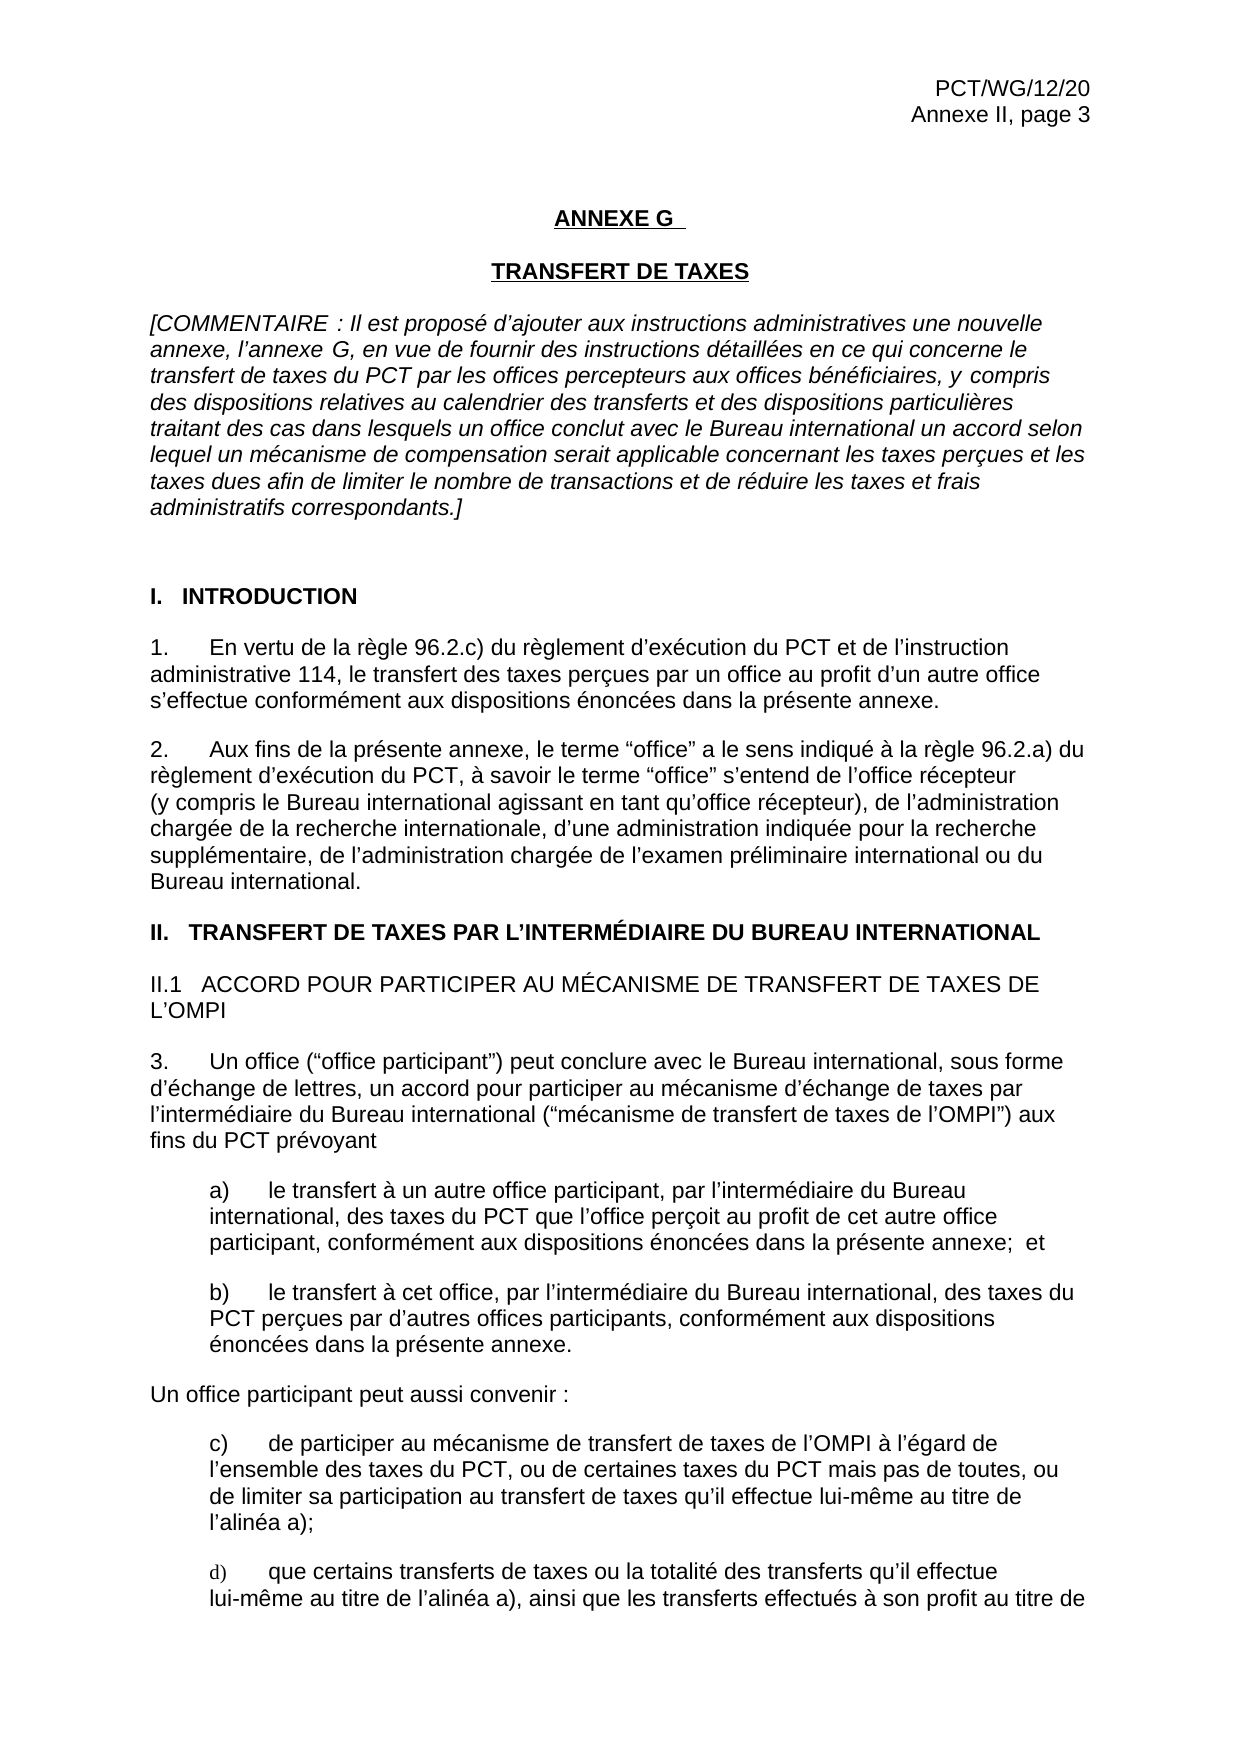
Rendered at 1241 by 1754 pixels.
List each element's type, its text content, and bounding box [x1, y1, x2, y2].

subtitle I. Introduction [150, 583, 1090, 609]
list de participer au mécanisme de transfert de taxes de l’OMPI à l’égard de l’ensemble des taxes du PCT, ou de certaines taxes du PCT mais pas de toutes, ou de limiter sa participation au transfert de taxes qu’il effectue lui-même au titre de l’alinéa a); [209, 1430, 1090, 1535]
list Un office (“office participant”) peut conclure avec le Bureau international, sous forme d’échange de lettres, un accord pour participer au mécanisme d’échange de taxes par l’intermédiaire du Bureau international (“mécanisme de transfert de taxes de l’OMPI”) aux fins du PCT prévoyant [150, 1048, 1090, 1154]
subtitle II.1 Accord pour participer au mécanisme de transfert de taxes de l’ompi [150, 971, 1090, 1023]
list Un office participant peut aussi convenir : [150, 1381, 1090, 1407]
list le transfert à cet office, par l’intermédiaire du Bureau international, des taxes du PCT perçues par d’autres offices participants, conformément aux dispositions énoncées dans la présente annexe. [209, 1279, 1090, 1358]
text [COMMENTAIRE : Il est proposé d’ajouter aux instructions administratives une nouvelle annexe, l’annexe G, en vue de fournir des instructions détaillées en ce qui concerne le transfert de taxes du PCT par les offices percepteurs aux offices bénéficiaires, y compris des dispositions relatives au calendrier des transferts et des dispositions particulières traitant des cas dans lesquels un office conclut avec le Bureau international un accord selon lequel un mécanisme de compensation serait applicable concernant les taxes perçues et les taxes dues afin de limiter le nombre de transactions et de réduire les taxes et frais administratifs correspondants.] [150, 309, 1090, 520]
list En vertu de la règle 96.2.c) du règlement d’exécution du PCT et de l’instruction administrative 114, le transfert des taxes perçues par un office au profit d’un autre office s’effectue conformément aux dispositions énoncées dans la présente annexe. [150, 634, 1090, 713]
list Aux fins de la présente annexe, le terme “office” a le sens indiqué à la règle 96.2.a) du règlement d’exécution du PCT, à savoir le terme “office” s’entend de l’office récepteur (y compris le Bureau international agissant en tant qu’office récepteur), de l’administration chargée de la recherche internationale, d’une administration indiquée pour la recherche supplémentaire, de l’administration chargée de l’examen préliminaire international ou du Bureau international. [150, 736, 1090, 894]
subtitle Annexe G Transfert de taxes [150, 205, 1090, 284]
subtitle II. Transfert de taxes par l’intermédiaire du bureau International [150, 919, 1090, 946]
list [209, 1558, 1090, 1611]
list le transfert à un autre office participant, par l’intermédiaire du Bureau international, des taxes du PCT que l’office perçoit au profit de cet autre office participant, conformément aux dispositions énoncées dans la présente annexe; et [209, 1177, 1090, 1256]
